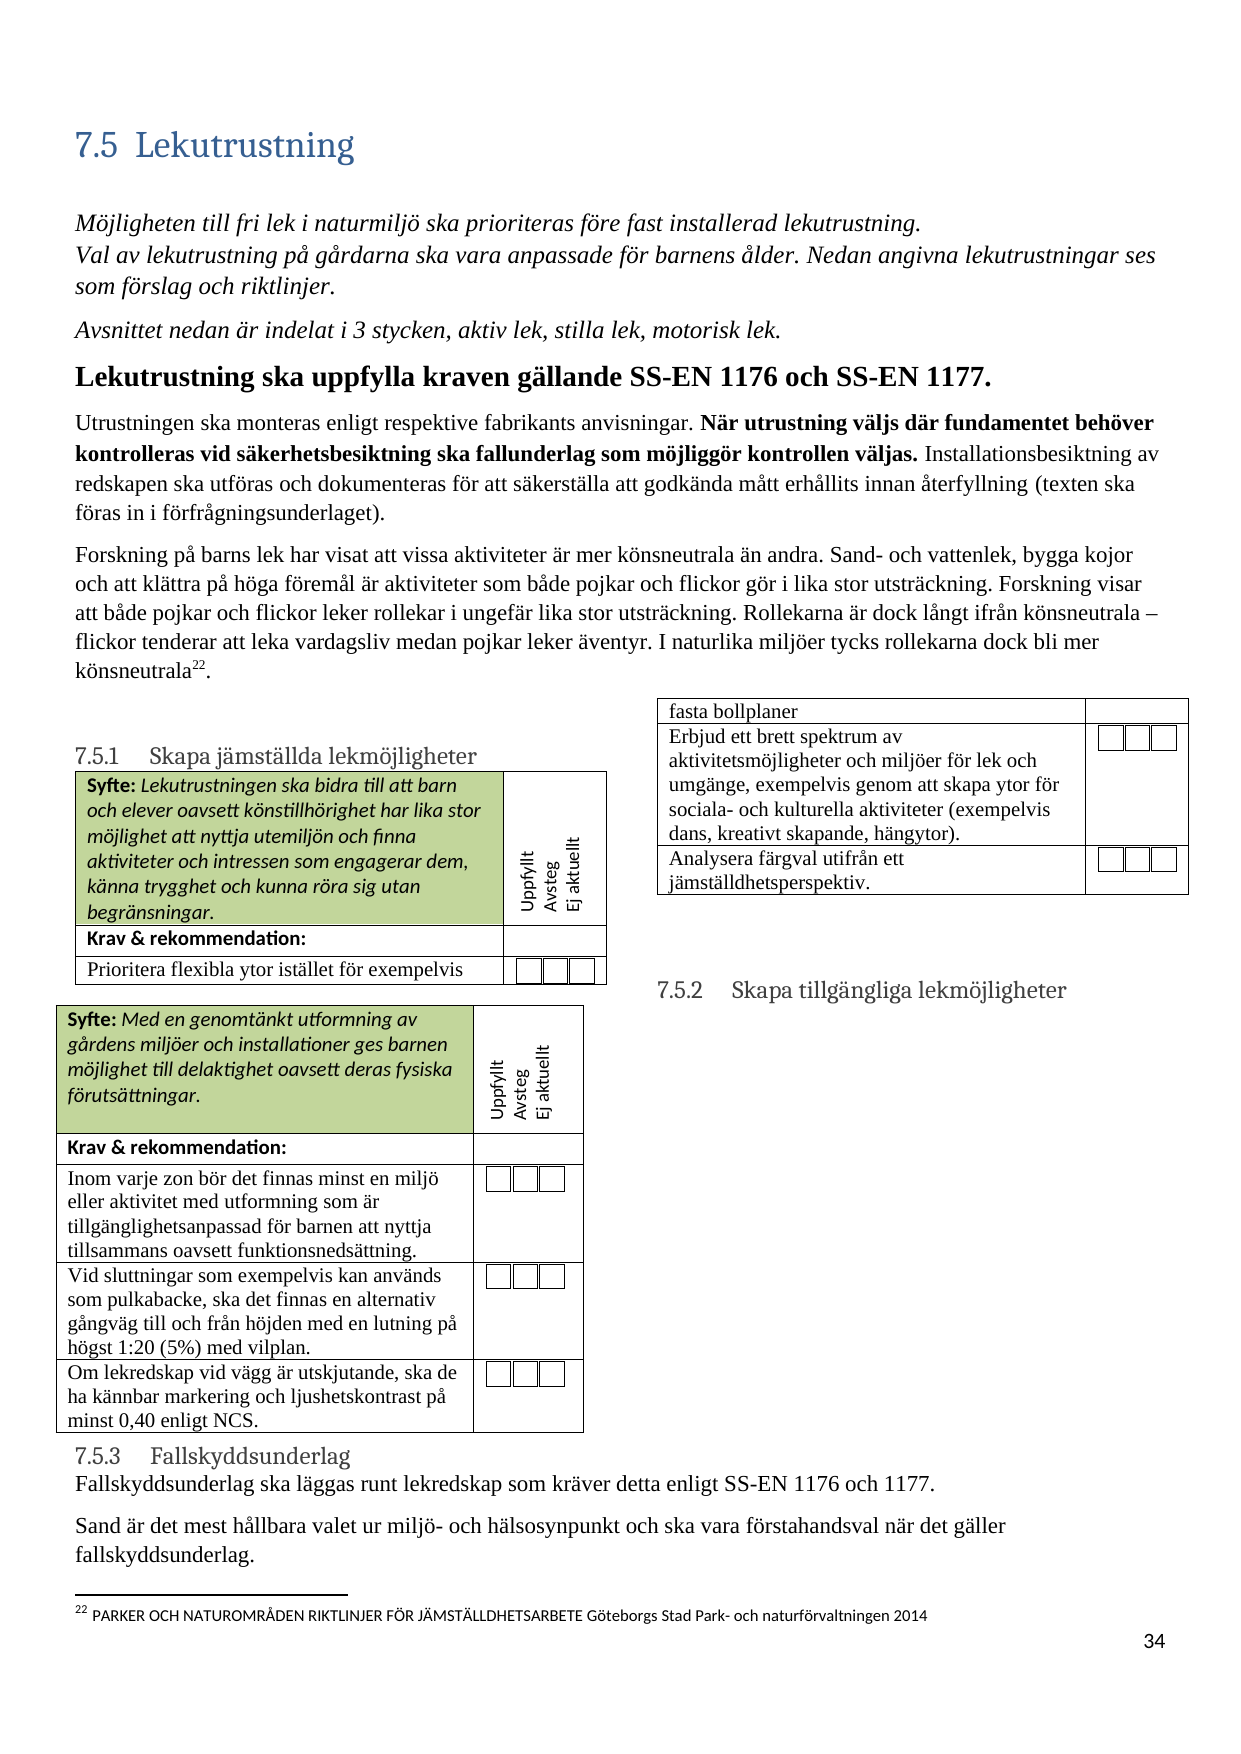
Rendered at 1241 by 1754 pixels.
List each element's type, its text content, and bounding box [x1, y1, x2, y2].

text Utrustningen ska monteras enligt respektive fabrikants anvisningar. När utrustning väljs där fundamentet behöver kontrolleras vid säkerhetsbesiktning ska fallunderlag som möjliggör kontrollen väljas. Installationsbesiktning av redskapen ska utföras och dokumenteras för att säkerställa att godkända mått erhållits innan återfyllning (texten ska föras in i förfrågningsunderlaget). [75, 409, 1165, 526]
text Avsnittet nedan är indelat i 3 stycken, aktiv lek, stilla lek, motorisk lek. [75, 315, 1165, 344]
table_cell [474, 1360, 583, 1432]
table_cell Krav & rekommendation: [57, 1134, 473, 1164]
table_cell Erbjud ett brett spektrum av aktivitetsmöjligheter och miljöer för lek och umgänge, exempelvis genom att skapa ytor för sociala- och kulturella aktiviteter (exempelvis dans, kreativt skapande, hängytor). [658, 724, 1085, 844]
table_header Syfte: Lekutrustningen ska bidra till att barn och elever oavsett könstillhörighet har lika stor möjlighet att nyttja utemiljön och finna aktiviteter och intressen som engagerar dem, känna trygghet och kunna röra sig utan begränsningar. [76, 772, 503, 924]
text Fallskyddsunderlag ska läggas runt lekredskap som kräver detta enligt SS-EN 1176 och 1177. [75, 1470, 1165, 1497]
table_cell Analysera färgval utifrån ett jämställdhetsperspektiv. [658, 846, 1085, 894]
table_header Uppfyllt Avsteg Ej aktuellt [504, 772, 606, 924]
subtitle Fallskyddsunderlag [75, 1442, 1165, 1470]
subtitle Skapa tillgängliga lekmöjligheter [657, 976, 1165, 1005]
table_cell Prioritera flexibla ytor istället för exempelvis fasta bollplaner [658, 699, 1085, 723]
table_cell [1086, 699, 1188, 723]
table_cell Inom varje zon bör det finnas minst en miljö eller aktivitet med utformning som är tillgänglighetsanpassad för barnen att nyttja tillsammans oavsett funktionsnedsättning. [57, 1165, 473, 1262]
table_cell [1086, 846, 1188, 894]
table_cell [504, 926, 606, 956]
table_header Syfte: Med en genomtänkt utformning av gårdens miljöer och installationer ges barnen möjlighet till delaktighet oavsett deras fysiska förutsättningar. [57, 1006, 473, 1133]
table_header Uppfyllt Avsteg Ej aktuellt [474, 1006, 583, 1133]
text Lekutrustning ska uppfylla kraven gällande SS-EN 1176 och SS-EN 1177. [75, 359, 1165, 393]
text Möjligheten till fri lek i naturmiljö ska prioriteras före fast installerad lekutrustning. Val av lekutrustning på gårdarna ska vara anpassade för barnens ålder. Nedan angivna lekutrustningar ses som förslag och riktlinjer. [75, 208, 1165, 300]
text Forskning på barns lek har visat att vissa aktiviteter är mer könsneutrala än andra. Sand- och vattenlek, bygga kojor och att klättra på höga föremål är aktiviteter som både pojkar och flickor gör i lika stor utsträckning. Forskning visar att både pojkar och flickor leker rollekar i ungefär lika stor utsträckning. Rollekarna är dock långt ifrån könsneutrala – flickor tenderar att leka vardagsliv medan pojkar leker äventyr. I naturlika miljöer tycks rollekarna dock bli mer könsneutrala. [75, 541, 1165, 683]
table_cell Prioritera flexibla ytor istället för exempelvis fasta bollplaner [76, 957, 503, 984]
table_cell Vid sluttningar som exempelvis kan används som pulkabacke, ska det finnas en alternativ gångväg till och från höjden med en lutning på högst 1:20 (5%) med vilplan. [57, 1263, 473, 1359]
table_cell [474, 1134, 583, 1164]
subtitle Lekutrustning [75, 123, 1165, 166]
table_cell Om lekredskap vid vägg är utskjutande, ska de ha kännbar markering och ljushetskontrast på minst 0,40 enligt NCS. [57, 1360, 473, 1432]
subtitle Skapa jämställda lekmöjligheter [75, 742, 583, 771]
table_cell [474, 1263, 583, 1359]
table_cell Krav & rekommendation: [76, 926, 503, 956]
table_cell [504, 957, 606, 984]
table_cell [474, 1165, 583, 1262]
table_cell [1086, 724, 1188, 844]
text Sand är det mest hållbara valet ur miljö- och hälsosynpunkt och ska vara förstahandsval när det gäller fallskyddsunderlag. [75, 1512, 1165, 1567]
